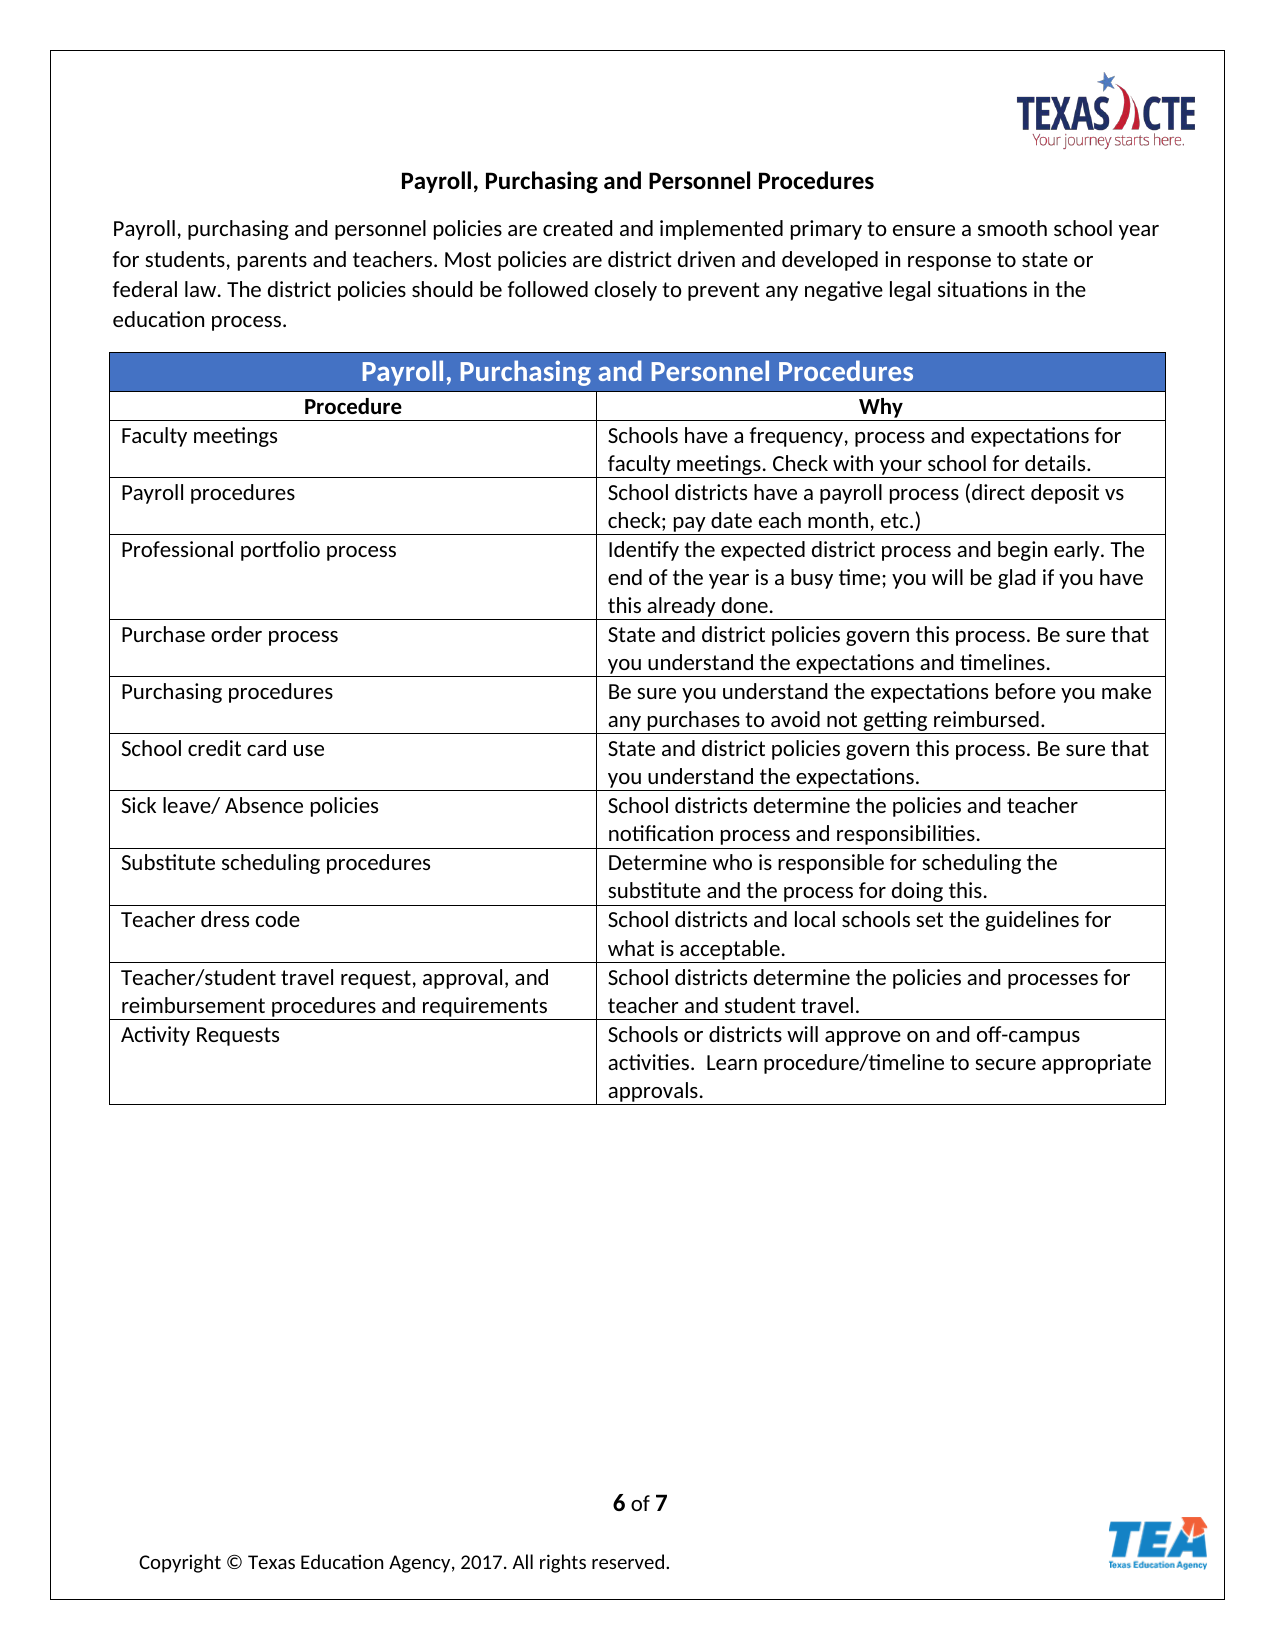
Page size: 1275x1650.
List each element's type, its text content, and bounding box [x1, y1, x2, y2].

table_cell School districts determine the policies and processes for teacher and student travel. [597, 963, 1165, 1019]
table_cell Identify the expected district process and begin early. The end of the year is a busy time; you will be glad if you have this already done. [597, 535, 1165, 619]
table_cell Teacher dress code [110, 906, 596, 962]
table_cell Substitute scheduling procedures [110, 849, 596, 904]
table_cell School districts have a payroll process (direct deposit vs check; pay date each month, etc.) [597, 478, 1165, 534]
table_cell Activity Requests [110, 1020, 596, 1104]
table_cell School districts and local schools set the guidelines for what is acceptable. [597, 906, 1165, 962]
text Payroll, purchasing and personnel policies are created and implemented primary to ensure a smooth school year for students, parents and teachers. Most policies are district driven and developed in response to state or federal law. The district policies should be followed closely to prevent any negative legal situations in the education process. [112, 214, 1162, 333]
table_cell Determine who is responsible for scheduling the substitute and the process for doing this. [597, 849, 1165, 904]
table_cell Professional portfolio process [110, 535, 596, 619]
table_cell School districts determine the policies and teacher notification process and responsibilities. [597, 791, 1165, 847]
table_cell Why [597, 392, 1165, 420]
table_header Payroll, Purchasing and Personnel Procedures [110, 353, 1165, 391]
text Payroll, Purchasing and Personnel Procedures [112, 165, 1162, 196]
picture [1108, 1517, 1208, 1570]
table_cell Be sure you understand the expectations before you make any purchases to avoid not getting reimbursed. [597, 677, 1165, 733]
table_cell Purchasing procedures [110, 677, 596, 733]
table_cell Schools or districts will approve on and off-campus activities. Learn procedure/timeline to secure appropriate approvals. [597, 1020, 1165, 1104]
table_cell Faculty meetings [110, 421, 596, 477]
table_cell Payroll procedures [110, 478, 596, 534]
table_cell Sick leave/ Absence policies [110, 791, 596, 847]
picture [998, 61, 1214, 160]
table_cell State and district policies govern this process. Be sure that you understand the expectations and timelines. [597, 620, 1165, 676]
table_cell Teacher/student travel request, approval, and reimbursement procedures and requirements [110, 963, 596, 1019]
table_cell School credit card use [110, 734, 596, 790]
table_cell Procedure [110, 392, 596, 420]
table_cell State and district policies govern this process. Be sure that you understand the expectations. [597, 734, 1165, 790]
table_cell Schools have a frequency, process and expectations for faculty meetings. Check with your school for details. [597, 421, 1165, 477]
table_cell Purchase order process [110, 620, 596, 676]
